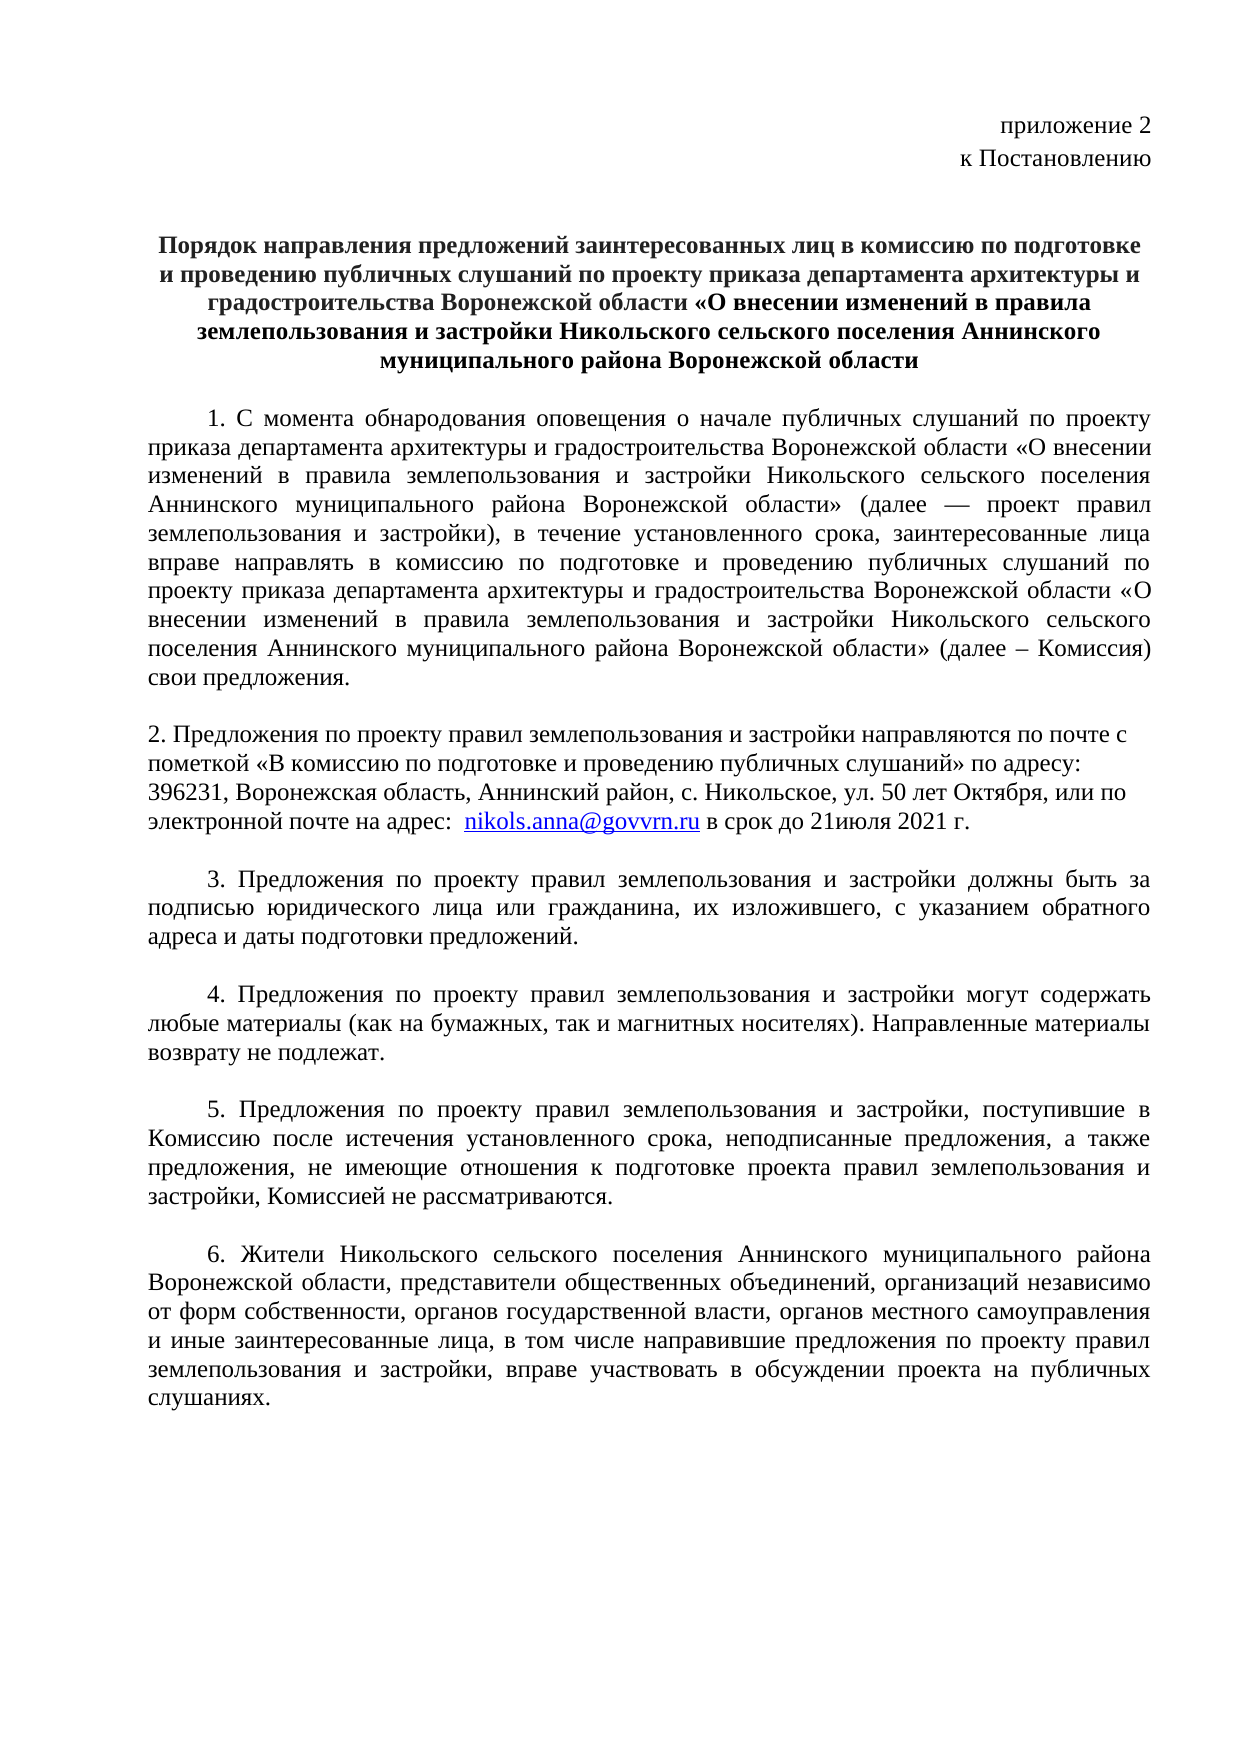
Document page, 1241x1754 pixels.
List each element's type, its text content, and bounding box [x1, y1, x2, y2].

text 6. Жители Никольского сельского поселения Аннинского муниципального района Воронежской области, представители общественных объединений, организаций независимо от форм собственности, органов государственной власти, органов местного самоуправления и иные заинтересованные лица, в том числе направившие предложения по проекту правил землепользования и застройки, вправе участвовать в обсуждении проекта на публичных слушаниях. [148, 1239, 1152, 1411]
text 2. Предложения по проекту правил землепользования и застройки направляются по почте с пометкой «В комиссию по подготовке и проведению публичных слушаний» по адресу: 396231, Воронежская область, Аннинский район, с. Никольское, ул. 50 лет Октября, или по электронной почте на адрес: nikols.anna@govvrn.ru в срок до 21июля 2021 г. [148, 719, 1152, 834]
text 4. Предложения по проекту правил землепользования и застройки могут содержать любые материалы (как на бумажных, так и магнитных носителях). Направленные материалы возврату не подлежат. [148, 979, 1152, 1065]
text приложение 2 [148, 106, 1152, 139]
text Порядок направления предложений заинтересованных лиц в комиссию по подготовке и проведению публичных слушаний по проекту приказа департамента архитектуры и градостроительства Воронежской области «О внесении изменений в правила землепользования и застройки Никольского сельского поселения Аннинского муниципального района Воронежской области [148, 230, 1152, 374]
text 1. С момента обнародования оповещения о начале публичных слушаний по проекту приказа департамента архитектуры и градостроительства Воронежской области «О внесении изменений в правила землепользования и застройки Никольского сельского поселения Аннинского муниципального района Воронежской области» (далее — проект правил землепользования и застройки), в течение установленного срока, заинтересованные лица вправе направлять в комиссию по подготовке и проведению публичных слушаний по проекту приказа департамента архитектуры и градостроительства Воронежской области «О внесении изменений в правила землепользования и застройки Никольского сельского поселения Аннинского муниципального района Воронежской области» (далее – Комиссия) свои предложения. [148, 403, 1152, 690]
text к Постановлению [148, 139, 1152, 172]
text 5. Предложения по проекту правил землепользования и застройки, поступившие в Комиссию после истечения установленного срока, неподписанные предложения, а также предложения, не имеющие отношения к подготовке проекта правил землепользования и застройки, Комиссией не рассматриваются. [148, 1094, 1152, 1209]
text 3. Предложения по проекту правил землепользования и застройки должны быть за подписью юридического лица или гражданина, их изложившего, с указанием обратного адреса и даты подготовки предложений. [148, 864, 1152, 950]
